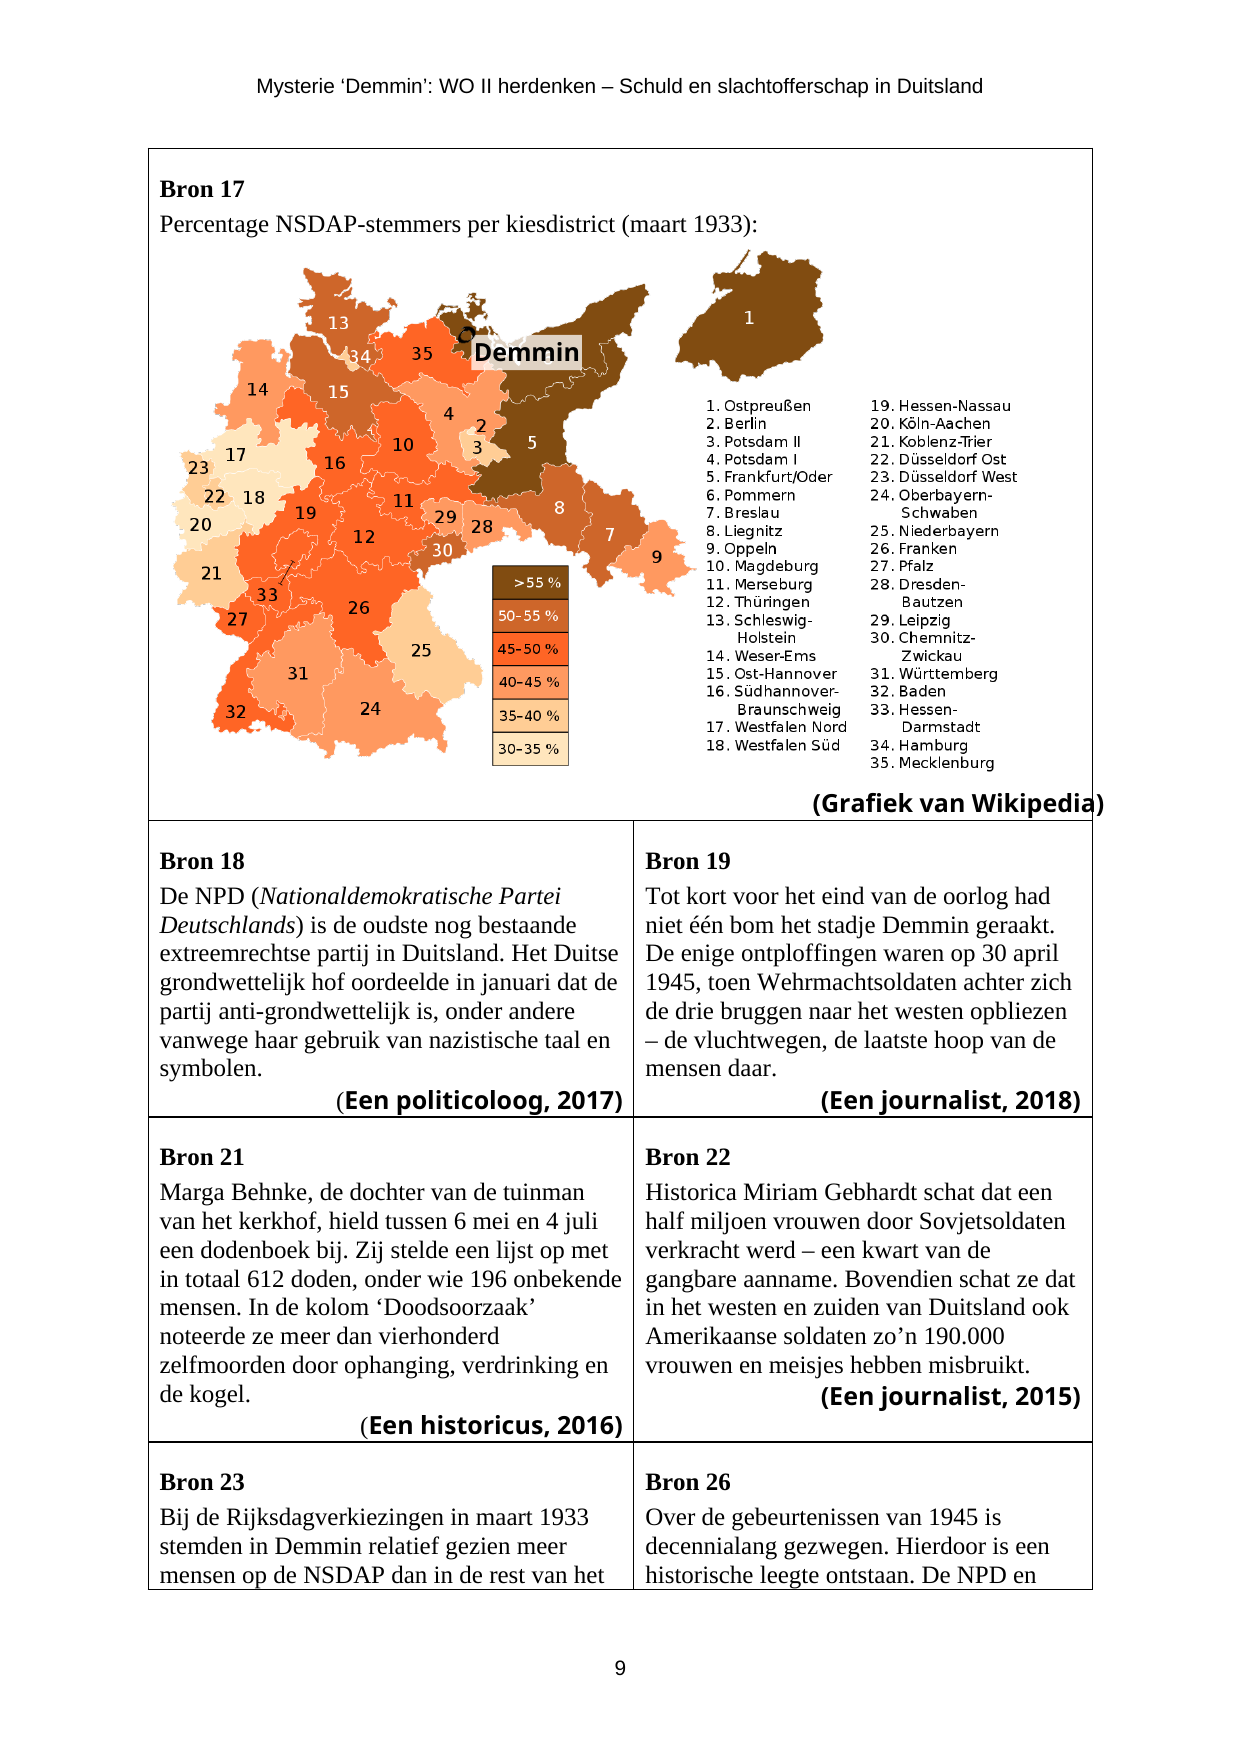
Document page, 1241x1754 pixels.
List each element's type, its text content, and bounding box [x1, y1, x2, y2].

table_cell Bron 18 De NPD (Nationaldemokratische Partei Deutschlands) is de oudste nog bestaande extreemrechtse partij in Duitsland. Het Duitse grondwettelijk hof oordeelde in januari dat de partij anti-grondwettelijk is, onder andere vanwege haar gebruik van nazistische taal en symbolen. (Een politicoloog, 2017) [149, 821, 633, 1116]
table_cell Bron 19 Tot kort voor het eind van de oorlog had niet één bom het stadje Demmin geraakt. De enige ontploffingen waren op 30 april 1945, toen Wehrmachtsoldaten achter zich de drie bruggen naar het westen opbliezen – de vluchtwegen, de laatste hoop van de mensen daar. (Een journalist, 2018) [634, 821, 1092, 1116]
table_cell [634, 1443, 1092, 1589]
table_cell Bron 22 Historica Miriam Gebhardt schat dat een half miljoen vrouwen door Sovjetsoldaten verkracht werd – een kwart van de gangbare aanname. Bovendien schat ze dat in het westen en zuiden van Duitsland ook Amerikaanse soldaten zo’n 190.000 vrouwen en meisjes hebben misbruikt. (Een journalist, 2015) [634, 1118, 1092, 1441]
picture [159, 237, 1025, 786]
table_cell Bron 21 Marga Behnke, de dochter van de tuinman van het kerkhof, hield tussen 6 mei en 4 juli een dodenboek bij. Zij stelde een lijst op met in totaal 612 doden, onder wie 196 onbekende mensen. In de kolom ‘Doodsoorzaak’ noteerde ze meer dan vierhonderd zelfmoorden door ophanging, verdrinking en de kogel. (Een historicus, 2016) [149, 1118, 633, 1441]
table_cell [149, 1443, 633, 1589]
table_cell Bron 17 Percentage NSDAP-stemmers per kiesdistrict (maart 1933): (Grafiek van Wikipedia) [149, 149, 1092, 820]
